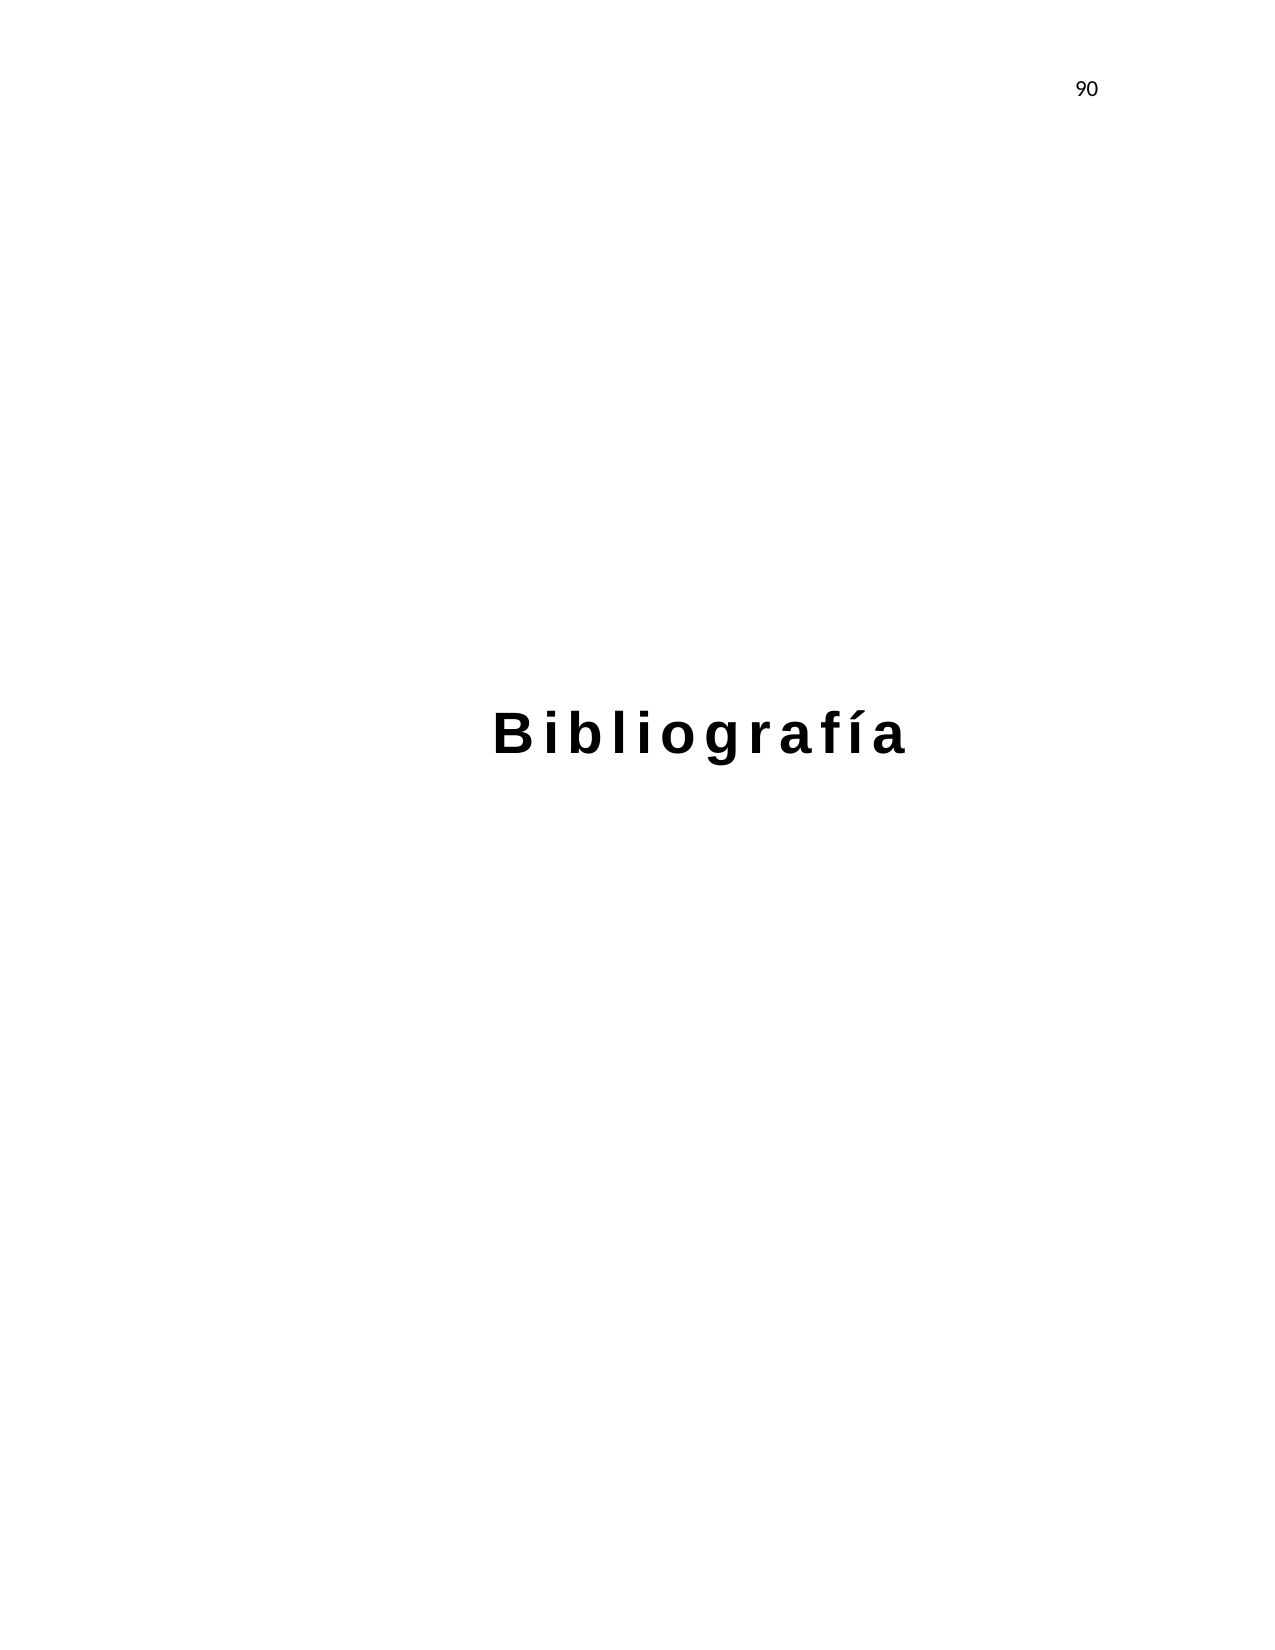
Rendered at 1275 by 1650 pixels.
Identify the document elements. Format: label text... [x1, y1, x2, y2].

text Bibliografía [325, 699, 1098, 766]
